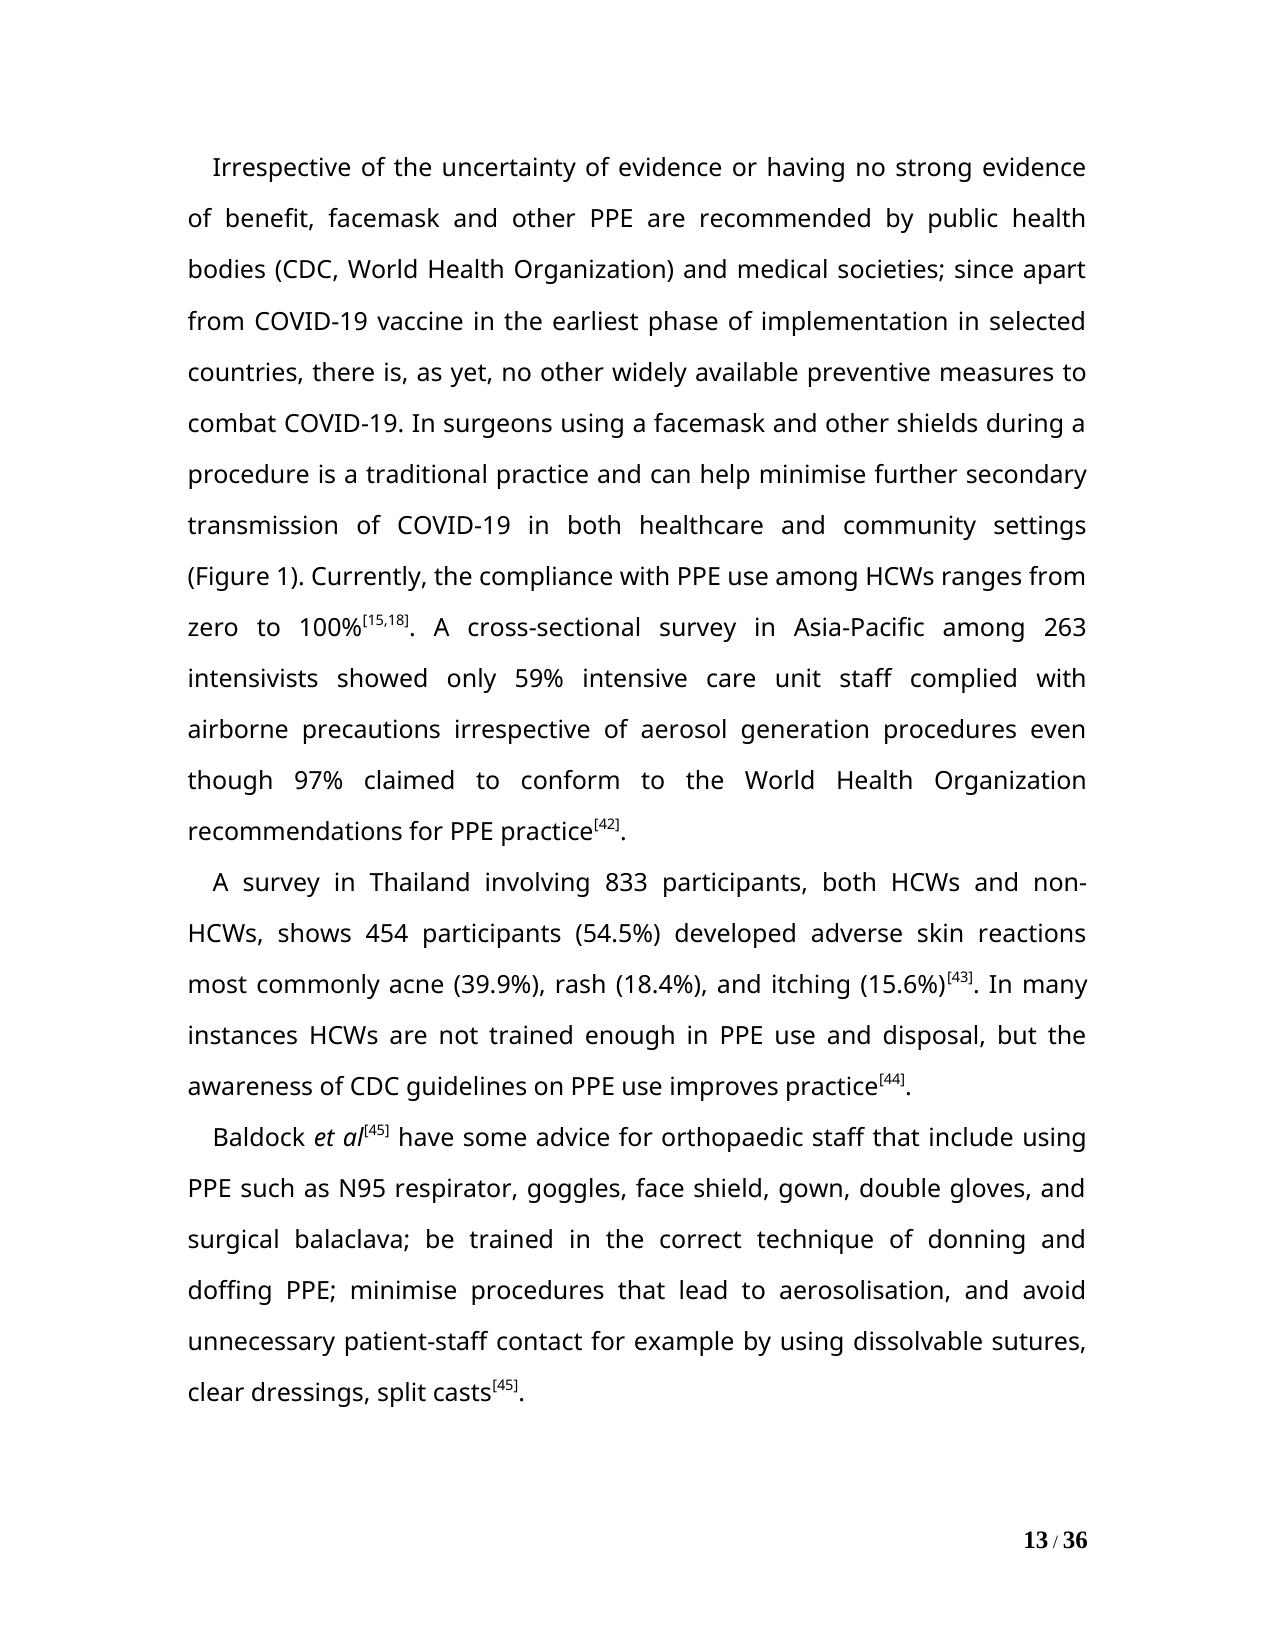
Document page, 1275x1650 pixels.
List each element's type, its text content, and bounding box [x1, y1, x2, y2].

text Baldock et al[45] have some advice for orthopaedic staff that include using PPE such as N95 respirator, goggles, face shield, gown, double gloves, and surgical balaclava; be trained in the correct technique of donning and doffing PPE; minimise procedures that lead to aerosolisation, and avoid unnecessary patient-staff contact for example by using dissolvable sutures, clear dressings, split casts[45]. [187, 1120, 1087, 1409]
text A survey in Thailand involving 833 participants, both HCWs and non-HCWs, shows 454 participants (54.5%) developed adverse skin reactions most commonly acne (39.9%), rash (18.4%), and itching (15.6%)[43]. In many instances HCWs are not trained enough in PPE use and disposal, but the awareness of CDC guidelines on PPE use improves practice[44]. [187, 864, 1087, 1103]
text Irrespective of the uncertainty of evidence or having no strong evidence of benefit, facemask and other PPE are recommended by public health bodies (CDC, World Health Organization) and medical societies; since apart from COVID-19 vaccine in the earliest phase of implementation in selected countries, there is, as yet, no other widely available preventive measures to combat COVID-19. In surgeons using a facemask and other shields during a procedure is a traditional practice and can help minimise further secondary transmission of COVID-19 in both healthcare and community settings (Figure 1). Currently, the compliance with PPE use among HCWs ranges from zero to 100%[15,18]. A cross-sectional survey in Asia-Pacific among 263 intensivists showed only 59% intensive care unit staff complied with airborne precautions irrespective of aerosol generation procedures even though 97% claimed to conform to the World Health Organization recommendations for PPE practice[42]. [187, 150, 1087, 848]
